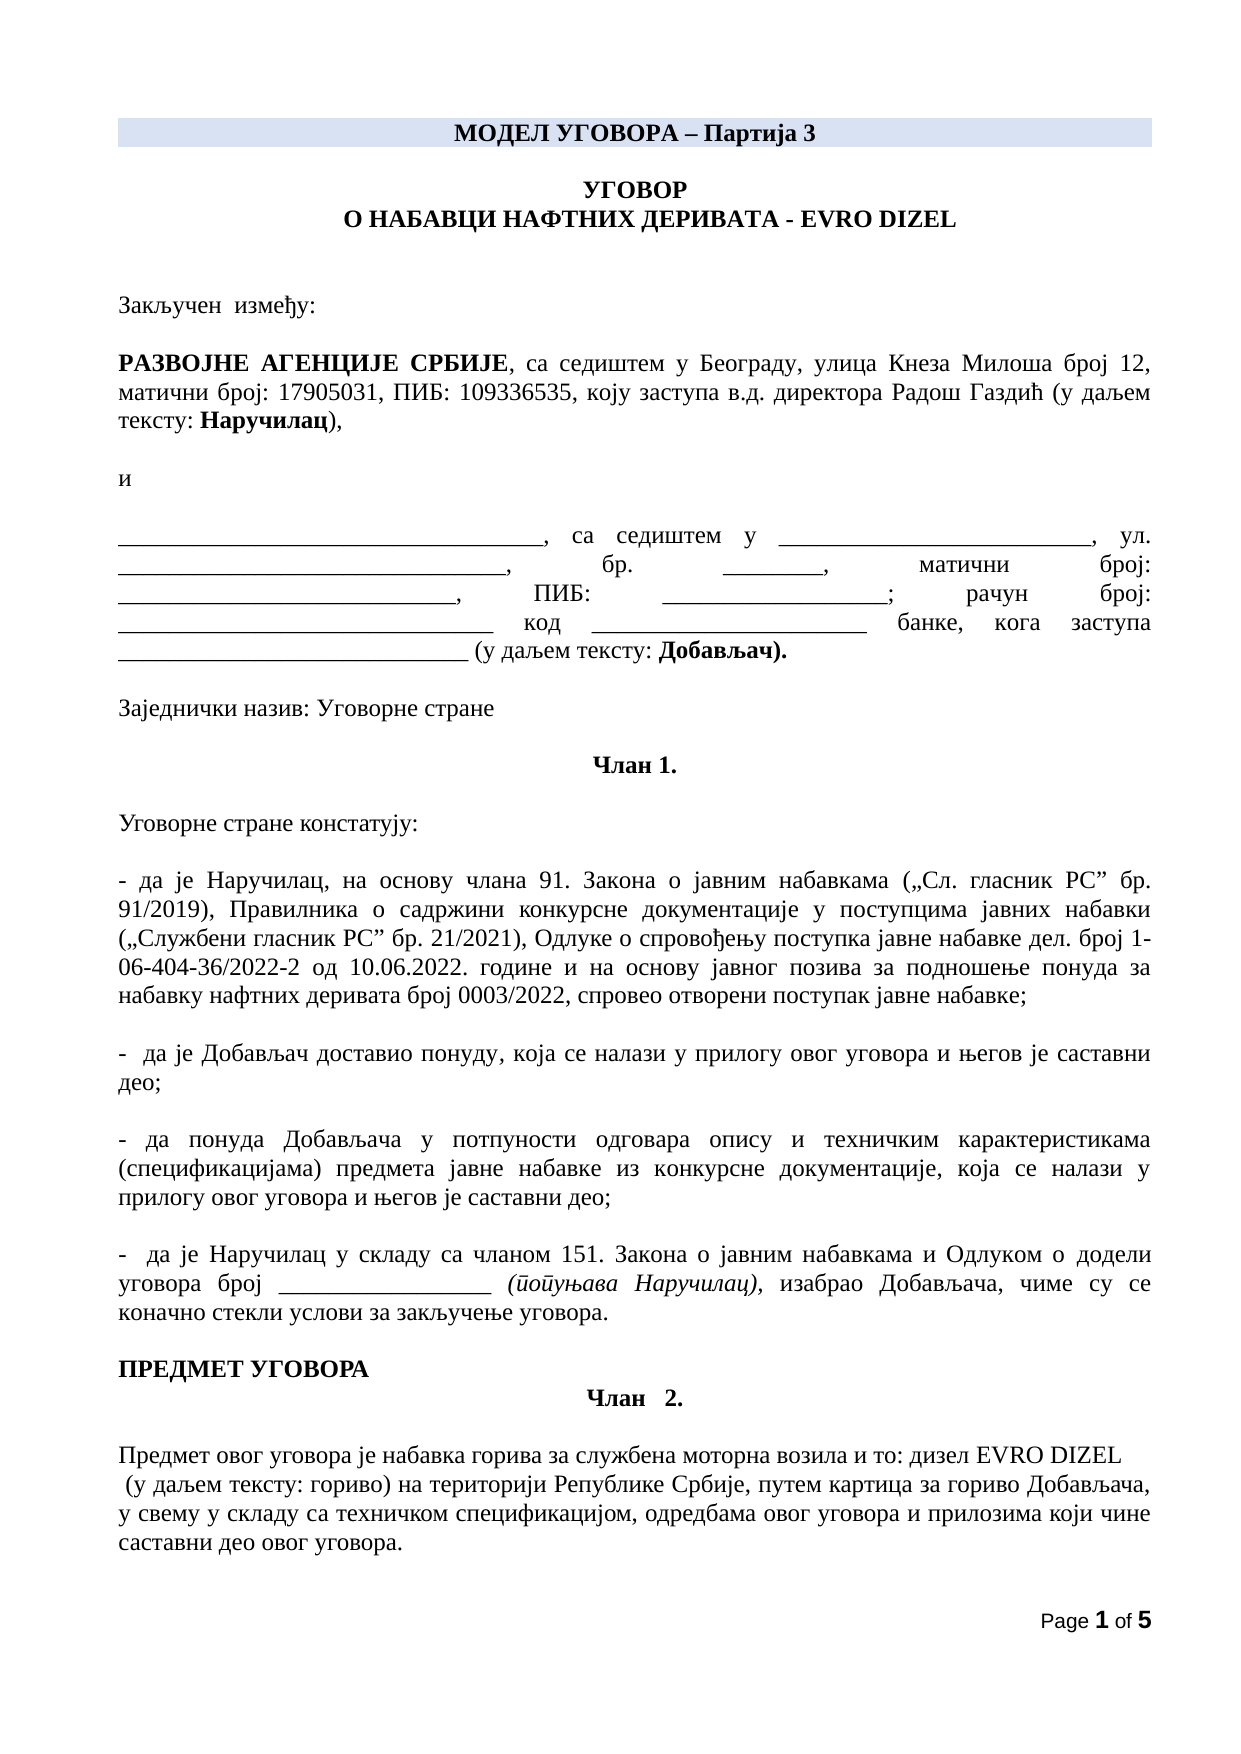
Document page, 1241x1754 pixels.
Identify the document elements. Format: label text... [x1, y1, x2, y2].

text - да понуда Добављача у потпуности одговара опису и техничким карактеристикама (спецификацијама) предмета јавне набавке из конкурсне документације, која се налази у прилогу овог уговора и његов је саставни део; [118, 1124, 1152, 1211]
text Уговорне стране констатују: [118, 808, 1152, 837]
text и [118, 463, 1152, 492]
text РАЗВОЈНE АГЕНЦИЈE СРБИЈЕ, са седиштем у Београду, улица Кнеза Милоша број 12, матични број: 17905031, ПИБ: 109336535, коју заступа в.д. директора Радош Газдић (у даљем тексту: Наручилац), [118, 348, 1152, 434]
text О НАБАВЦИ НАФТНИХ ДЕРИВАТА - EVRO DIZEL [118, 204, 1152, 233]
text Закључен између: [118, 291, 1152, 319]
text Члан 2. [118, 1383, 1152, 1412]
text УГОВОР [118, 176, 1152, 204]
text Члан 1. [118, 751, 1152, 779]
text - да је Наручилац, на основу члана 91. Закона о јавним набавкама („Сл. гласник РС” бр. 91/2019), Правилника о садржини конкурсне документације у поступцима јавних набавки („Службени гласник РС” бр. 21/2021), Одлуке о спровођењу поступка јавне набавке дел. број 1-06-404-36/2022-2 oд 10.06.2022. године и на основу јавног позива за подношење понуда за набавку нафтних деривата број 0003/2022, спровео отворени поступак јавне набавке; [118, 866, 1152, 1009]
text (у даљем тексту: гориво) на територији Републике Србије, путем картица за гориво Добављача, у свему у складу са техничком спецификацијом, одредбама овог уговора и прилозима који чине саставни део овог уговора. [118, 1469, 1152, 1556]
text Предмет овог уговора је набавка горива за службена моторна возила и то: дизел EVRO DIZEL [118, 1441, 1152, 1469]
text - да је Наручилац у складу са чланом 151. Закона о јавним набавкама и Одлуком о додели уговора број _________________ (попуњава Наручилац), изабрао Добављача, чиме су се коначно стекли услови за закључење уговора. [118, 1239, 1152, 1326]
text ПРЕДМЕТ УГОВОРА [118, 1354, 1152, 1383]
text - да је Добављач доставио понуду, која се налази у прилогу овог уговора и његов је саставни део; [118, 1038, 1152, 1096]
text МОДЕЛ УГОВОРА – Партија 3 [118, 118, 1152, 147]
text __________________________________, са седиштем у _________________________, ул. _______________________________, бр. ________, матични број: ___________________________, ПИБ: __________________; рачун број: ______________________________ код ______________________ банке, кога заступа ____________________________ (у даљем тексту: Добављач). [118, 521, 1152, 664]
text Заједнички назив: Уговорне стране [118, 693, 1152, 722]
